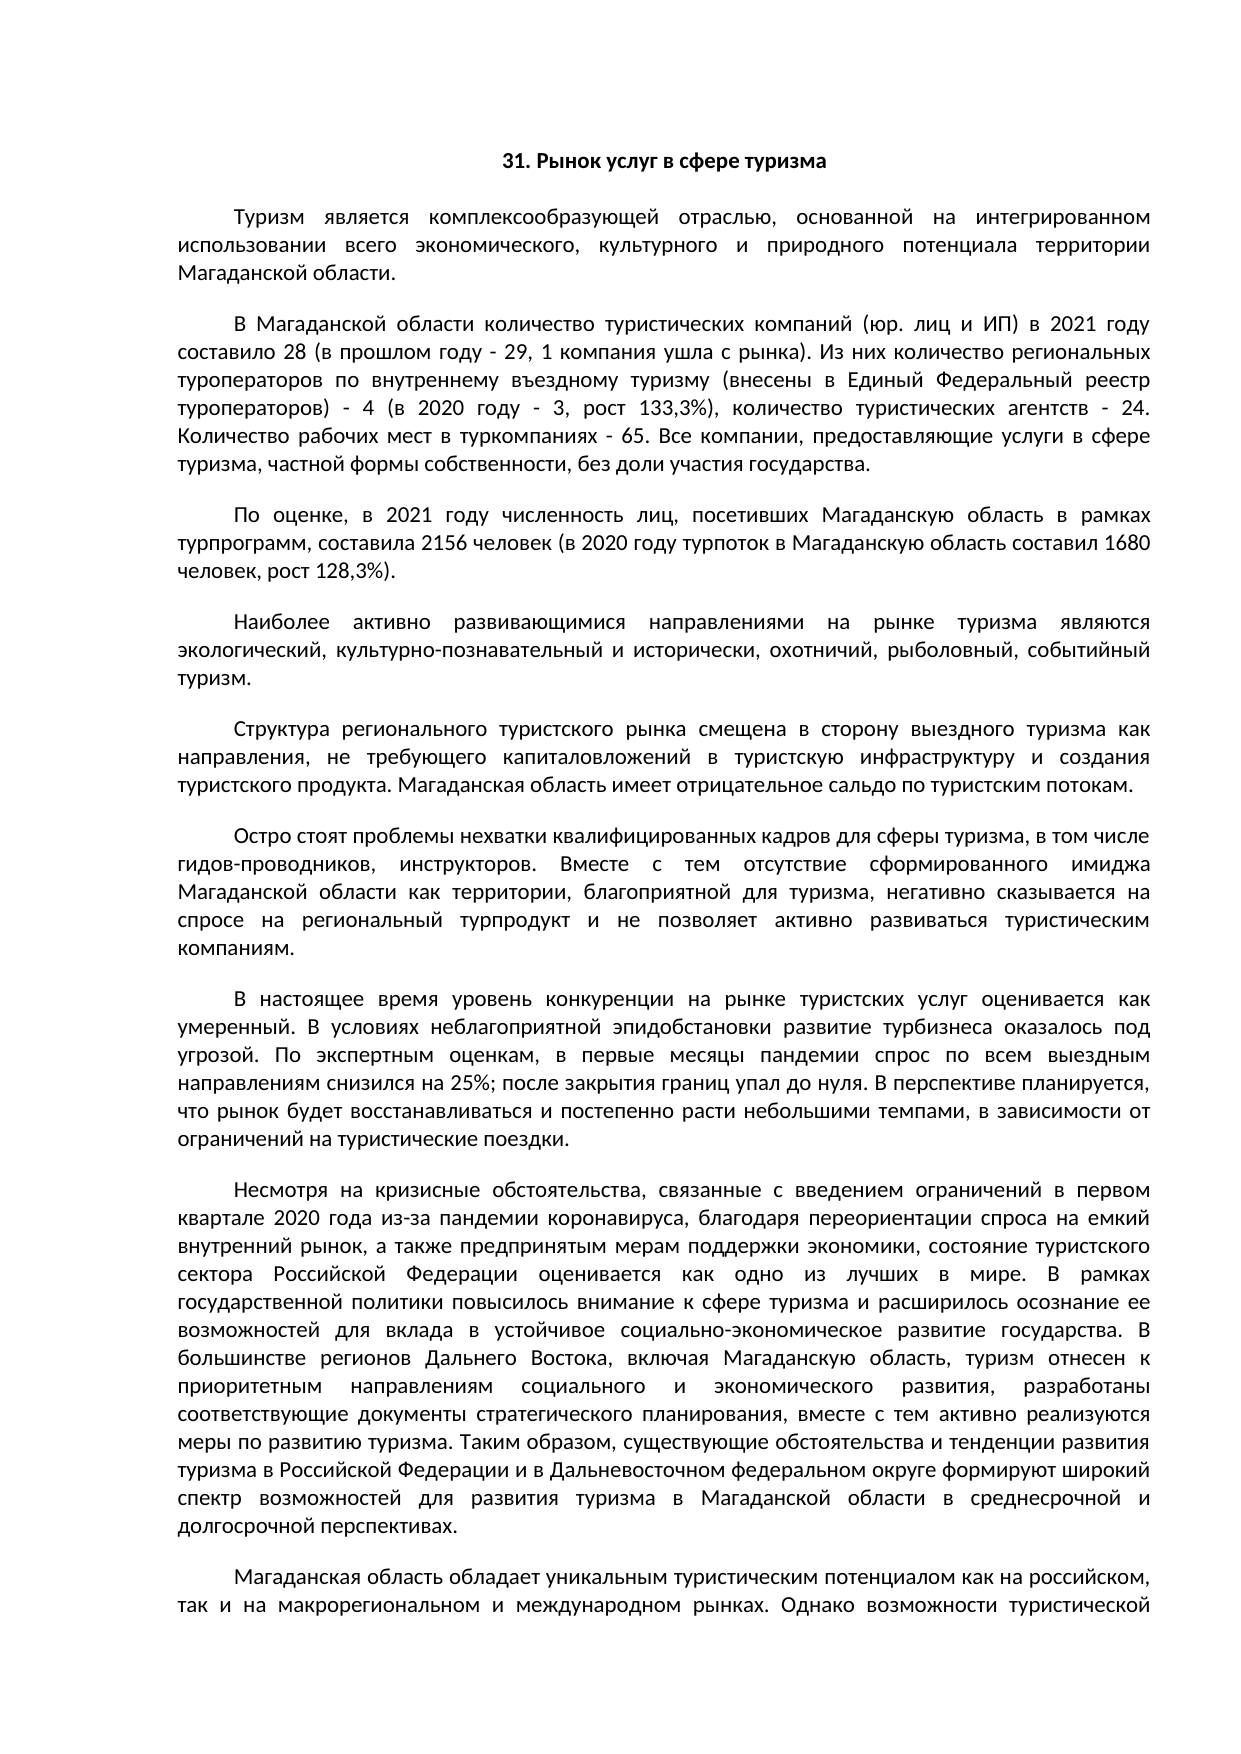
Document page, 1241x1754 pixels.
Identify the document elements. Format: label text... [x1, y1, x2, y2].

text Туризм является комплексообразующей отраслью, основанной на интегрированном использовании всего экономического, культурного и природного потенциала территории Магаданской области. [177, 202, 1152, 286]
text Структура регионального туристского рынка смещена в сторону выездного туризма как направления, не требующего капиталовложений в туристскую инфраструктуру и создания туристского продукта. Магаданская область имеет отрицательное сальдо по туристским потокам. [177, 714, 1152, 798]
text Несмотря на кризисные обстоятельства, связанные с введением ограничений в первом квартале 2020 года из-за пандемии коронавируса, благодаря переориентации спроса на емкий внутренний рынок, а также предпринятым мерам поддержки экономики, состояние туристского сектора Российской Федерации оценивается как одно из лучших в мире. В рамках государственной политики повысилось внимание к сфере туризма и расширилось осознание ее возможностей для вклада в устойчивое социально-экономическое развитие государства. В большинстве регионов Дальнего Востока, включая Магаданскую область, туризм отнесен к приоритетным направлениям социального и экономического развития, разработаны соответствующие документы стратегического планирования, вместе с тем активно реализуются меры по развитию туризма. Таким образом, существующие обстоятельства и тенденции развития туризма в Российской Федерации и в Дальневосточном федеральном округе формируют широкий спектр возможностей для развития туризма в Магаданской области в среднесрочной и долгосрочной перспективах. [177, 1175, 1152, 1539]
title 31. Рынок услуг в сфере туризма [177, 146, 1152, 174]
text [177, 1562, 1152, 1618]
text Наиболее активно развивающимися направлениями на рынке туризма являются экологический, культурно-познавательный и исторически, охотничий, рыболовный, событийный туризм. [177, 607, 1152, 691]
text В Магаданской области количество туристических компаний (юр. лиц и ИП) в 2021 году составило 28 (в прошлом году - 29, 1 компания ушла с рынка). Из них количество региональных туроператоров по внутреннему въездному туризму (внесены в Единый Федеральный реестр туроператоров) - 4 (в 2020 году - 3, рост 133,3%), количество туристических агентств - 24. Количество рабочих мест в туркомпаниях - 65. Все компании, предоставляющие услуги в сфере туризма, частной формы собственности, без доли участия государства. [177, 309, 1152, 477]
text В настоящее время уровень конкуренции на рынке туристских услуг оценивается как умеренный. В условиях неблагоприятной эпидобстановки развитие турбизнеса оказалось под угрозой. По экспертным оценкам, в первые месяцы пандемии спрос по всем выездным направлениям снизился на 25%; после закрытия границ упал до нуля. В перспективе планируется, что рынок будет восстанавливаться и постепенно расти небольшими темпами, в зависимости от ограничений на туристические поездки. [177, 984, 1152, 1152]
text Остро стоят проблемы нехватки квалифицированных кадров для сферы туризма, в том числе гидов-проводников, инструкторов. Вместе с тем отсутствие сформированного имиджа Магаданской области как территории, благоприятной для туризма, негативно сказывается на спросе на региональный турпродукт и не позволяет активно развиваться туристическим компаниям. [177, 821, 1152, 961]
text По оценке, в 2021 году численность лиц, посетивших Магаданскую область в рамках турпрограмм, составила 2156 человек (в 2020 году турпоток в Магаданскую область составил 1680 человек, рост 128,3%). [177, 500, 1152, 584]
